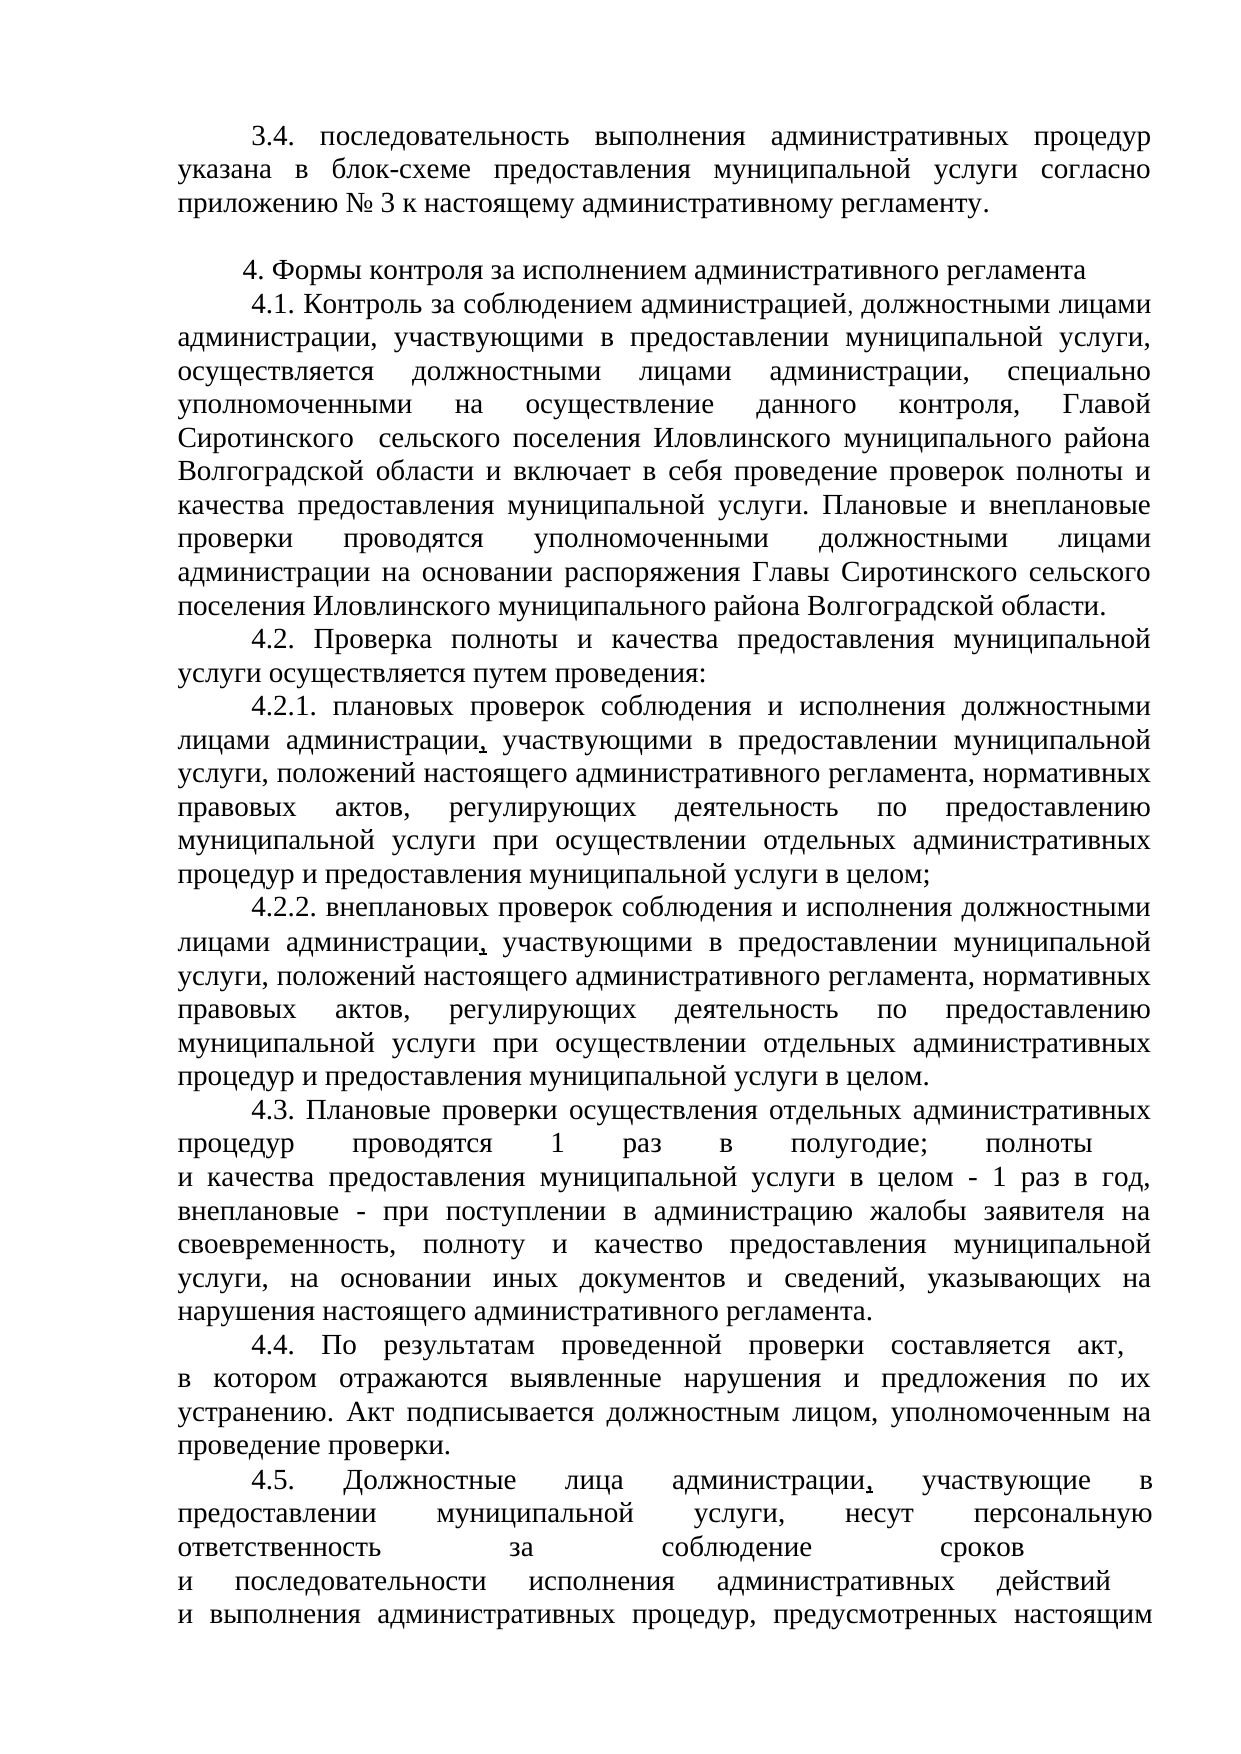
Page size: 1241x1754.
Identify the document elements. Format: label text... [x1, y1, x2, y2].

text 4.1. Контроль за соблюдением администрацией, должностными лицами администрации, участвующими в предоставлении муниципальной услуги, осуществляется должностными лицами администрации, специально уполномоченными на осуществление данного контроля, Главой Сиротинского сельского поселения Иловлинского муниципального района Волгоградской области и включает в себя проведение проверок полноты и качества предоставления муниципальной услуги. Плановые и внеплановые проверки проводятся уполномоченными должностными лицами администрации на основании распоряжения Главы Сиротинского сельского поселения Иловлинского муниципального района Волгоградской области. [177, 286, 1152, 621]
text 4.3. Плановые проверки осуществления отдельных административных процедур проводятся 1 раз в полугодие; полноты и качества предоставления муниципальной услуги в целом - 1 раз в год, внеплановые - при поступлении в администрацию жалобы заявителя на своевременность, полноту и качество предоставления муниципальной услуги, на основании иных документов и сведений, указывающих на нарушения настоящего административного регламента. [177, 1092, 1152, 1327]
text 3.4. последовательность выполнения административных процедур указана в блок-схеме предоставления муниципальной услуги согласно приложению № 3 к настоящему административному регламенту. [177, 118, 1152, 219]
text 4.2. Проверка полноты и качества предоставления муниципальной услуги осуществляется путем проведения: [177, 621, 1152, 688]
text 4.2.2. внеплановых проверок соблюдения и исполнения должностными лицами администрации, участвующими в предоставлении муниципальной услуги, положений настоящего административного регламента, нормативных правовых актов, регулирующих деятельность по предоставлению муниципальной услуги при осуществлении отдельных административных процедур и предоставления муниципальной услуги в целом. [177, 889, 1152, 1092]
text 4.2.1. плановых проверок соблюдения и исполнения должностными лицами администрации, участвующими в предоставлении муниципальной услуги, положений настоящего административного регламента, нормативных правовых актов, регулирующих деятельность по предоставлению муниципальной услуги при осуществлении отдельных административных процедур и предоставления муниципальной услуги в целом; [177, 688, 1152, 889]
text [177, 1461, 1153, 1630]
text 4. Формы контроля за исполнением административного регламента [177, 252, 1152, 286]
text 4.4. По результатам проведенной проверки составляется акт, в котором отражаются выявленные нарушения и предложения по их устранению. Акт подписывается должностным лицом, уполномоченным на проведение проверки. [177, 1327, 1152, 1461]
